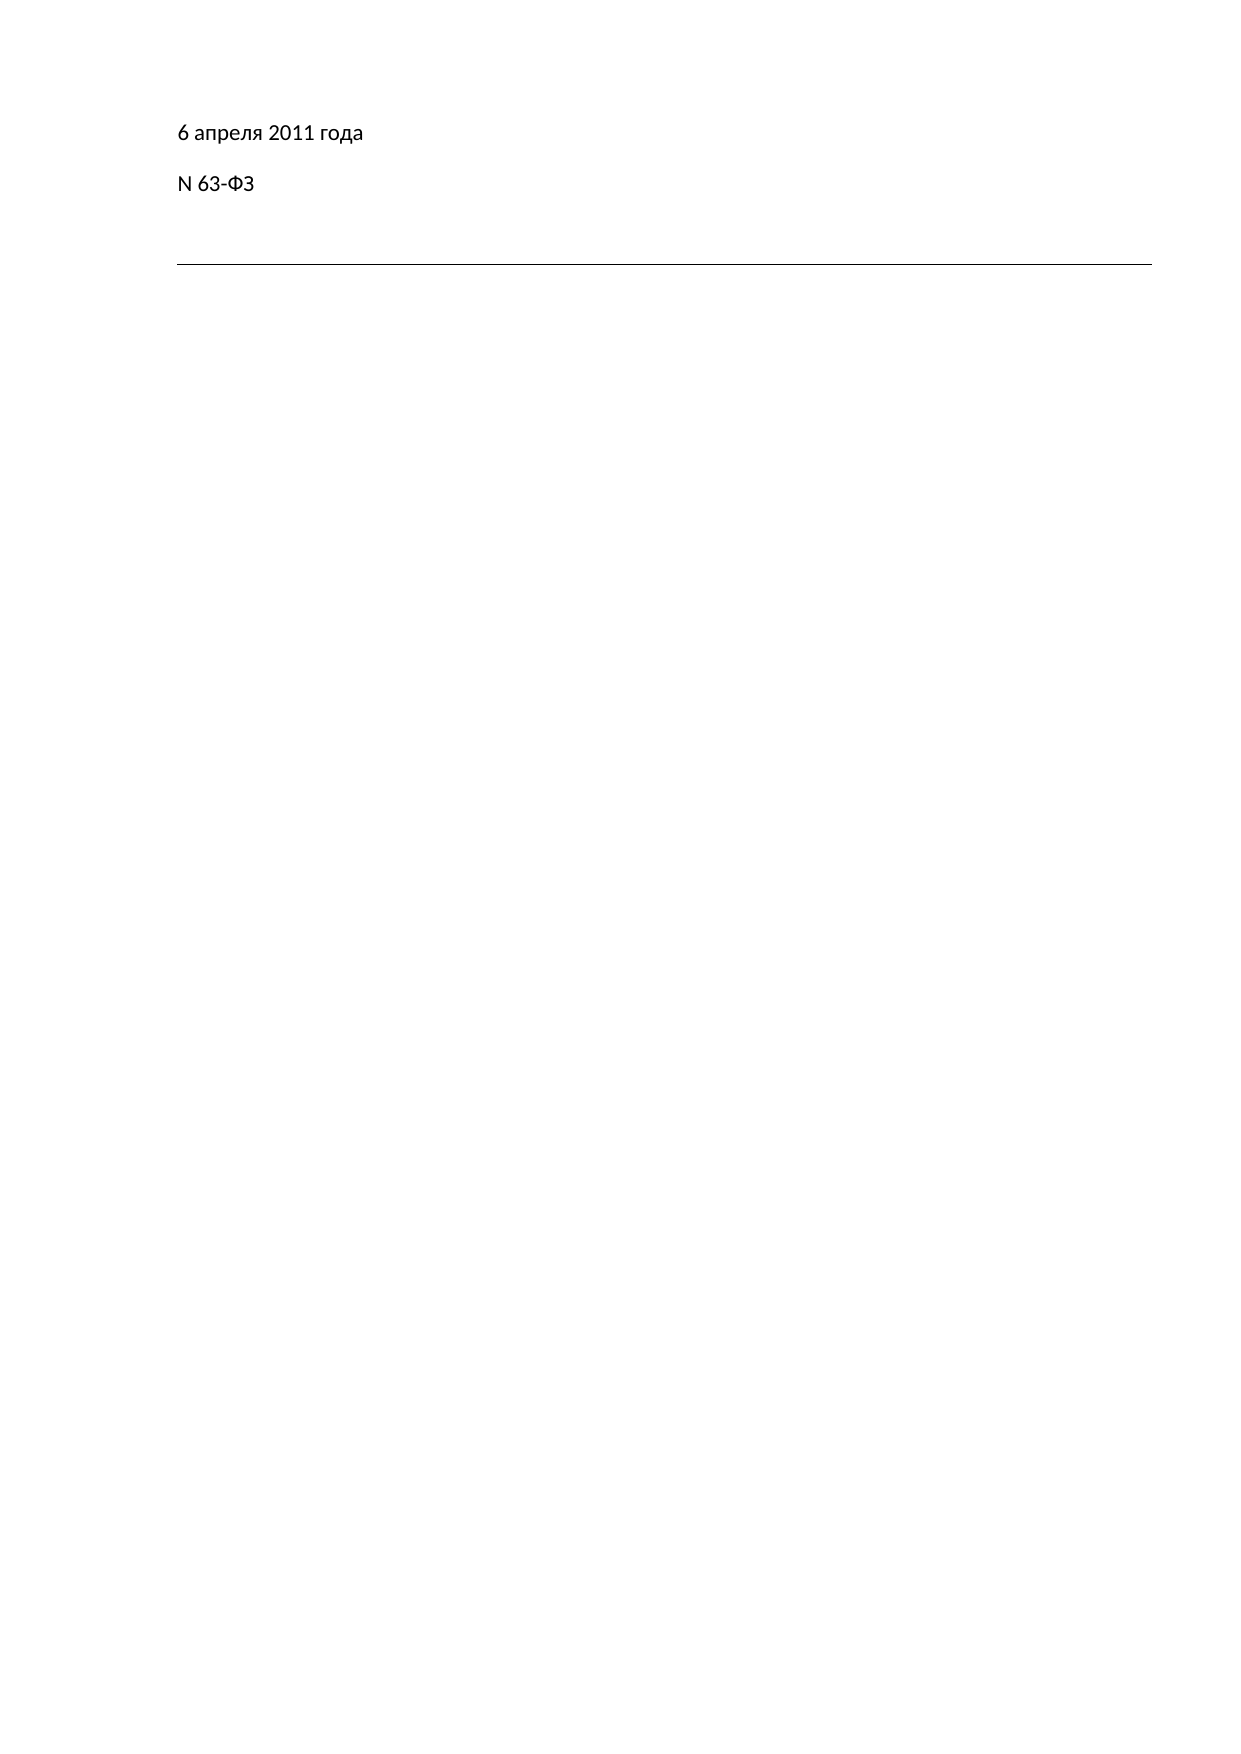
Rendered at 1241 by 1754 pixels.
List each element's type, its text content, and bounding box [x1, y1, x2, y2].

text N 63-ФЗ [177, 169, 1152, 197]
text 6 апреля 2011 года [177, 118, 1152, 146]
